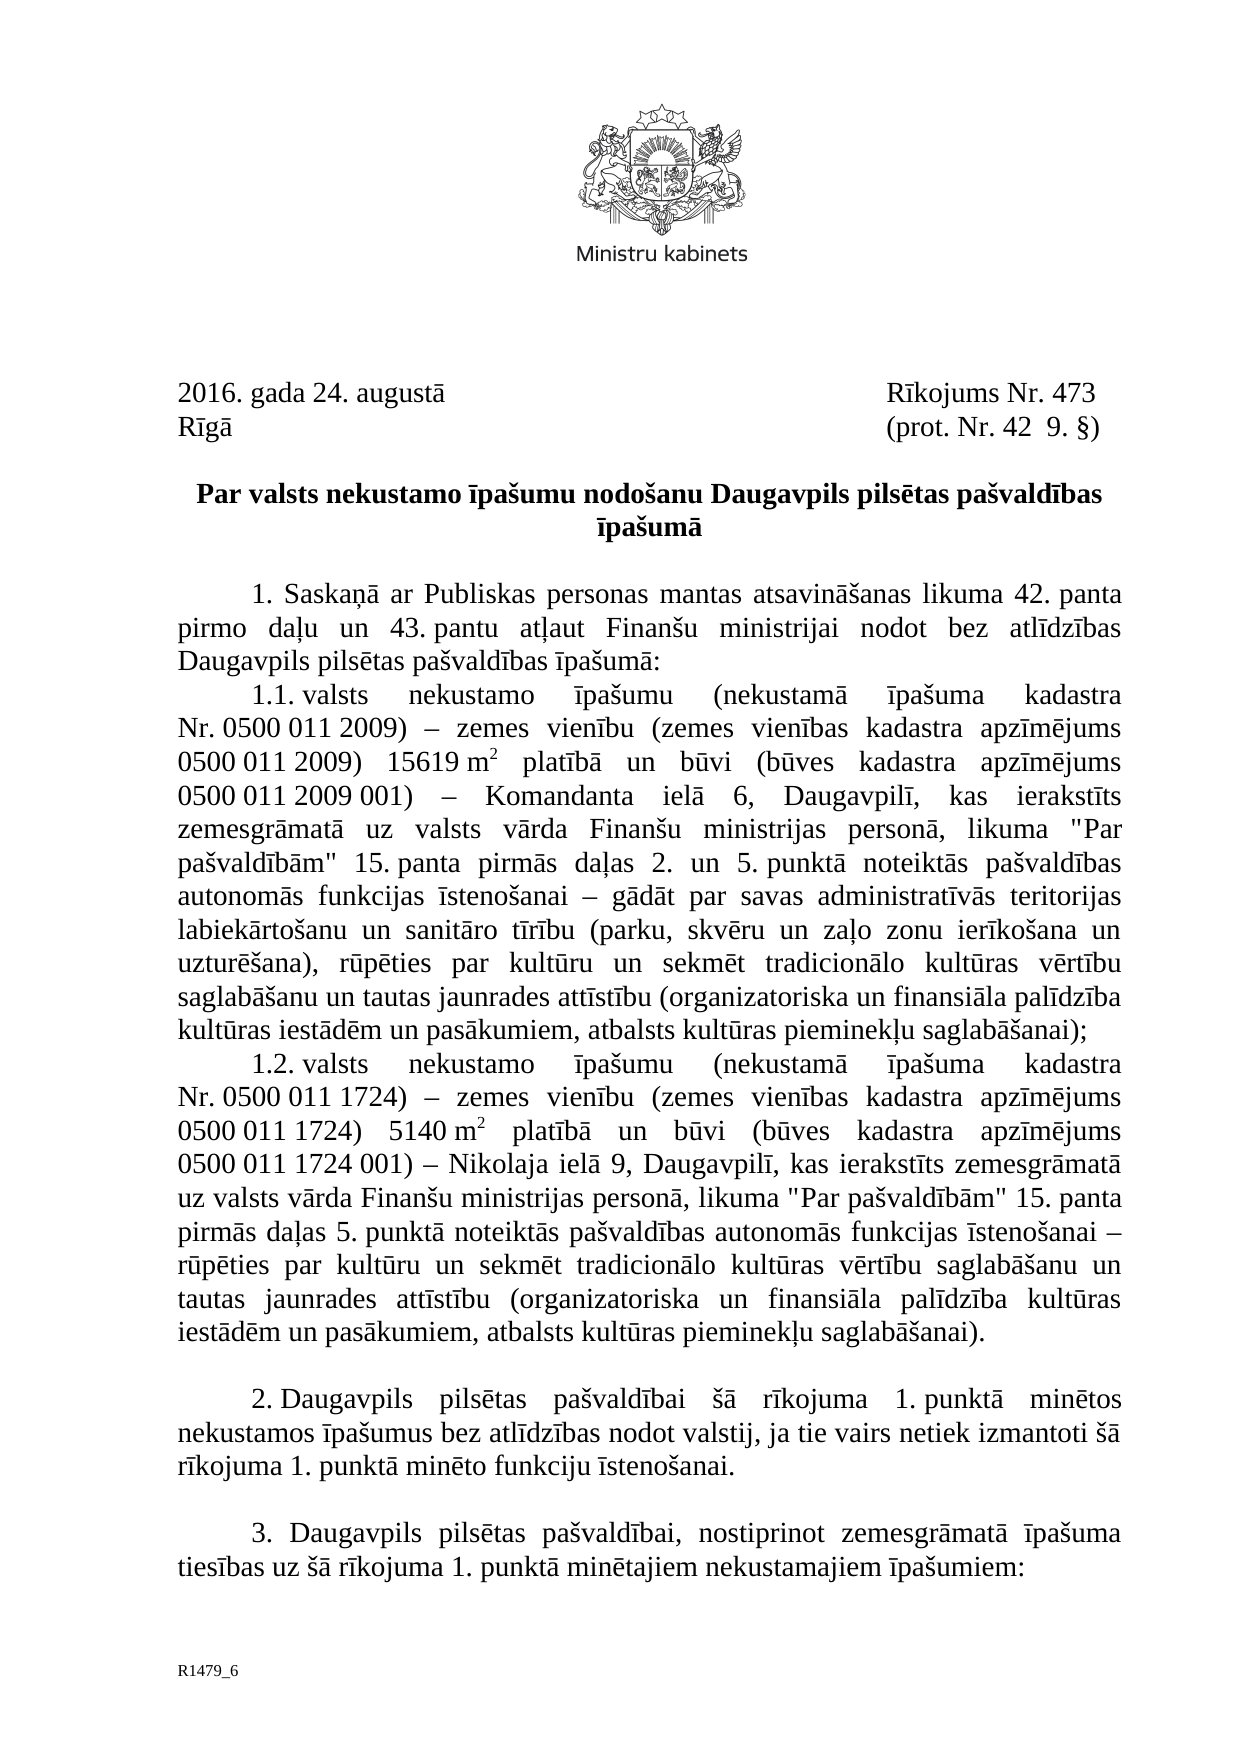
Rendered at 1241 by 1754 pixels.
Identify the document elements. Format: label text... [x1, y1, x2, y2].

text 2. Daugavpils pilsētas pašvaldībai šā rīkojuma 1. punktā minētos nekustamos īpašumus bez atlīdzības nodot valstij, ja tie vairs netiek izmantoti šā rīkojuma 1. punktā minēto funkciju īstenošanai. [177, 1381, 1122, 1482]
text Rīgā (prot. Nr. 42 9. §) [177, 409, 1122, 442]
text 1.1. valsts nekustamo īpašumu (nekustamā īpašuma kadastra Nr. 0500 011 2009) – zemes vienību (zemes vienības kadastra apzīmējums 0500 011 2009) 15619 m2 platībā un būvi (būves kadastra apzīmējums 0500 011 2009 001) – Komandanta ielā 6, Daugavpilī, kas ierakstīts zemesgrāmatā uz valsts vārda Finanšu ministrijas personā, likuma "Par pašvaldībām" 15. panta pirmās daļas 2. un 5. punktā noteiktās pašvaldības autonomās funkcijas īstenošanai – gādāt par savas administratīvās teritorijas labiekārtošanu un sanitāro tīrību (parku, skvēru un zaļo zonu ierīkošana un uzturēšana), rūpēties par kultūru un sekmēt tradicionālo kultūras vērtību saglabāšanu un tautas jaunrades attīstību (organizatoriska un finansiāla palīdzība kultūras iestādēm un pasākumiem, atbalsts kultūras pieminekļu saglabāšanai); [177, 677, 1122, 1046]
text 3. Daugavpils pilsētas pašvaldībai, nostiprinot zemesgrāmatā īpašuma tiesības uz šā rīkojuma 1. punktā minētajiem nekustamajiem īpašumiem: [177, 1516, 1122, 1583]
text 1.2. valsts nekustamo īpašumu (nekustamā īpašuma kadastra Nr. 0500 011 1724) – zemes vienību (zemes vienības kadastra apzīmējums 0500 011 1724) 5140 m2 platībā un būvi (būves kadastra apzīmējums 0500 011 1724 001) – Nikolaja ielā 9, Daugavpilī, kas ierakstīts zemesgrāmatā uz valsts vārda Finanšu ministrijas personā, likuma "Par pašvaldībām" 15. panta pirmās daļas 5. punktā noteiktās pašvaldības autonomās funkcijas īstenošanai – rūpēties par kultūru un sekmēt tradicionālo kultūras vērtību saglabāšanu un tautas jaunrades attīstību (organizatoriska un finansiāla palīdzība kultūras iestādēm un pasākumiem, atbalsts kultūras pieminekļu saglabāšanai). [177, 1046, 1122, 1348]
text 2016. gada 24. augustā Rīkojums Nr. 473 [177, 375, 1122, 409]
picture [177, 102, 1146, 275]
text Par valsts nekustamo īpašumu nodošanu Daugavpils pilsētas pašvaldības īpašumā [177, 476, 1122, 543]
text 1. Saskaņā ar Publiskas personas mantas atsavināšanas likuma 42. panta pirmo daļu un 43. pantu atļaut Finanšu ministrijai nodot bez atlīdzības Daugavpils pilsētas pašvaldības īpašumā: [177, 576, 1122, 677]
